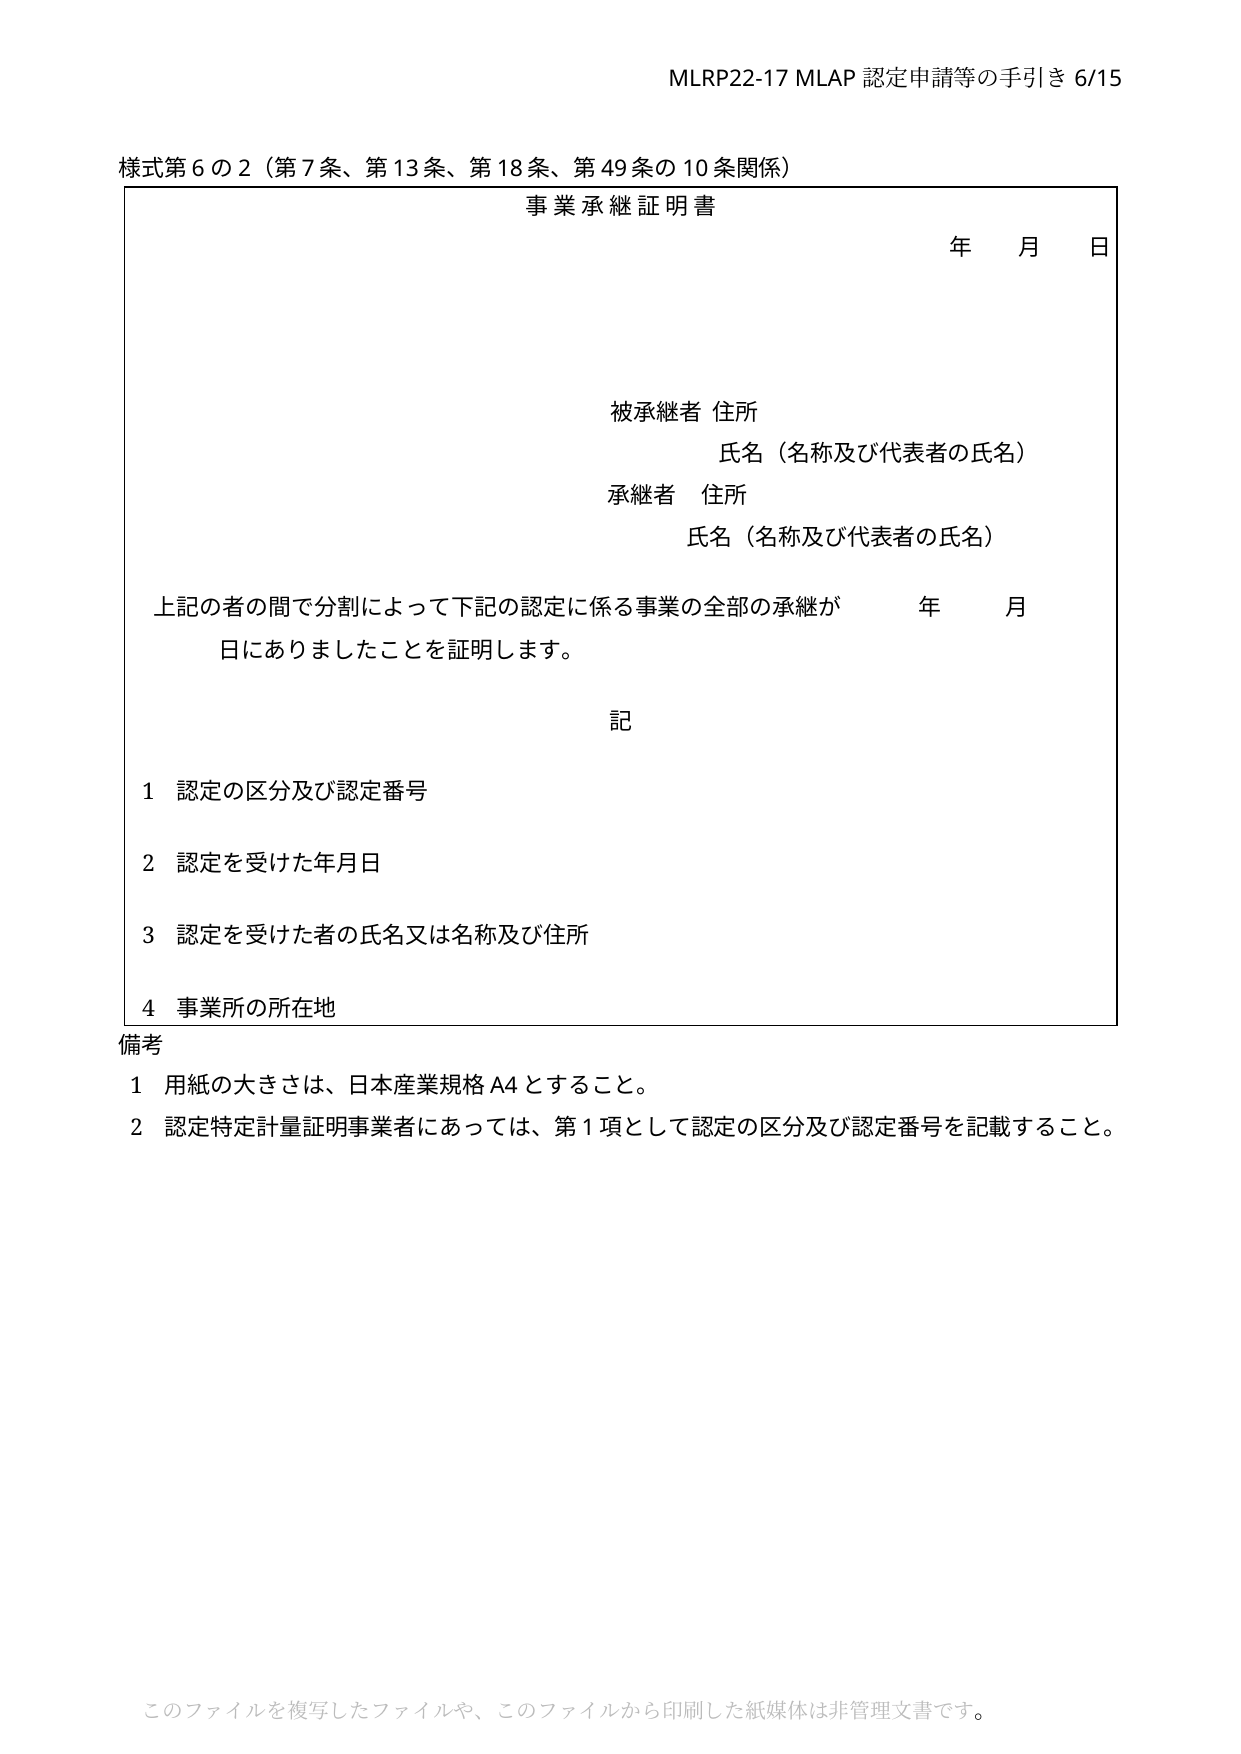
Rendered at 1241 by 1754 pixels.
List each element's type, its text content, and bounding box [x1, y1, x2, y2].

text 備考 [118, 1026, 1122, 1060]
text 様式第6 の2（第7条、第13条、第18条、第49条の10条関係） [118, 150, 1122, 183]
table_header 事 業 承 継 証 明 書 年 月 日 被承継者 住所 氏名（名称及び代表者の氏名） 承継者 住所 氏名（名称及び代表者の氏名） 上記の者の間で分割によって下記の認定に係る事業の全部の承継が 年 月 日にありましたことを証明します。 記 認定の区分及び認定番号 認定を受けた年月日 認定を受けた者の氏名又は名称及び住所 事業所の所在地 [125, 188, 1116, 1025]
list 認定特定計量証明事業者にあっては、第1項として認定の区分及び認定番号を記載すること。 [130, 1108, 1122, 1142]
list 用紙の大きさは、日本産業規格A4とすること。 [130, 1067, 1122, 1101]
